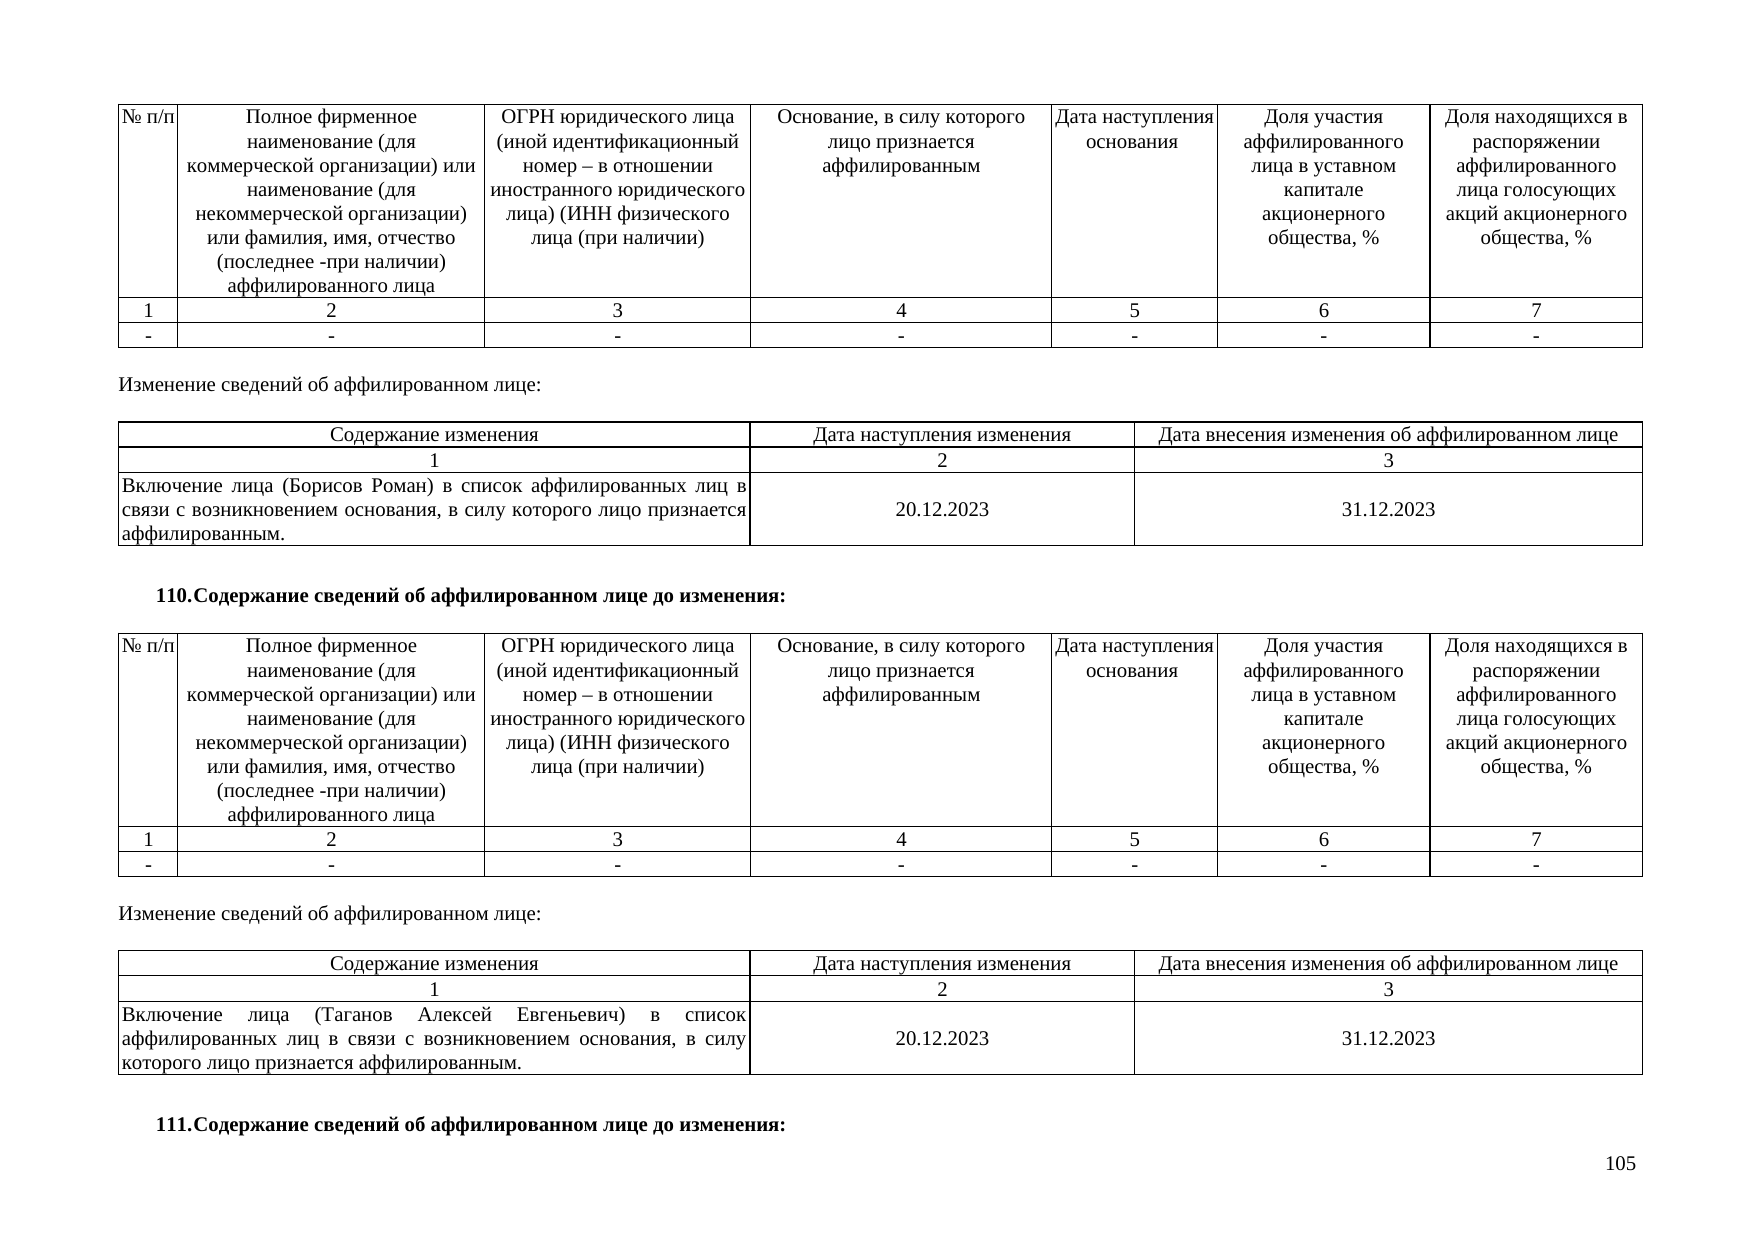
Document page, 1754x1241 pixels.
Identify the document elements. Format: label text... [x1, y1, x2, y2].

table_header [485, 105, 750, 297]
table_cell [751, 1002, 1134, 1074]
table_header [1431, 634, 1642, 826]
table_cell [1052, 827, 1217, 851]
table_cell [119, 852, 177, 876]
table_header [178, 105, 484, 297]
list Содержание сведений об аффилированном лице до изменения: [156, 1112, 1636, 1136]
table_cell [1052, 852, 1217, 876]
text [118, 901, 1636, 925]
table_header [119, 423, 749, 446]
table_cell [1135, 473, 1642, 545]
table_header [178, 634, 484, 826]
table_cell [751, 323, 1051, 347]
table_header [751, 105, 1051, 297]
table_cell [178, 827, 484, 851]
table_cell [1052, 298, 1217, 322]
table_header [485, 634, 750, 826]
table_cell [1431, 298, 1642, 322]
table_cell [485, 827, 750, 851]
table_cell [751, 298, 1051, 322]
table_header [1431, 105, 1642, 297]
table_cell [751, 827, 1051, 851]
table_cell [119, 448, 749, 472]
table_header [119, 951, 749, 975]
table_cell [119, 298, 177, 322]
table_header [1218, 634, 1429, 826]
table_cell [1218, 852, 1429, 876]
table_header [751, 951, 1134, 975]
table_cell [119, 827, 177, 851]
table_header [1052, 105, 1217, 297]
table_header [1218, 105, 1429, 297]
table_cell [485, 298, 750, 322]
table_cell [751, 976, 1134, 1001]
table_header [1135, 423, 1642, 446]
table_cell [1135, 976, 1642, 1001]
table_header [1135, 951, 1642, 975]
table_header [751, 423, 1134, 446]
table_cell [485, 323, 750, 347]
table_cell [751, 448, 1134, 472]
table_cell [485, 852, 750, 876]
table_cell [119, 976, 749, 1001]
list Содержание сведений об аффилированном лице до изменения: [156, 583, 1636, 607]
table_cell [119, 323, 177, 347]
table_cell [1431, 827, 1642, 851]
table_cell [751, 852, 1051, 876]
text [118, 372, 1636, 396]
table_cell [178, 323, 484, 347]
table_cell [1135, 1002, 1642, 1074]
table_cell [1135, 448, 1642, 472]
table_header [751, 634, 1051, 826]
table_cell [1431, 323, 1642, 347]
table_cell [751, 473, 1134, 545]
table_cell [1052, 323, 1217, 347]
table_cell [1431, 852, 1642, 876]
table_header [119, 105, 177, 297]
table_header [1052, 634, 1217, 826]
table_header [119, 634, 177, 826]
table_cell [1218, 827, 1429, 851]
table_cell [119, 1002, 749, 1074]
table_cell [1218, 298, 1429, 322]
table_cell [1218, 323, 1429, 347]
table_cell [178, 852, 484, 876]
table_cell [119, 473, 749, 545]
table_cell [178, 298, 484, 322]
